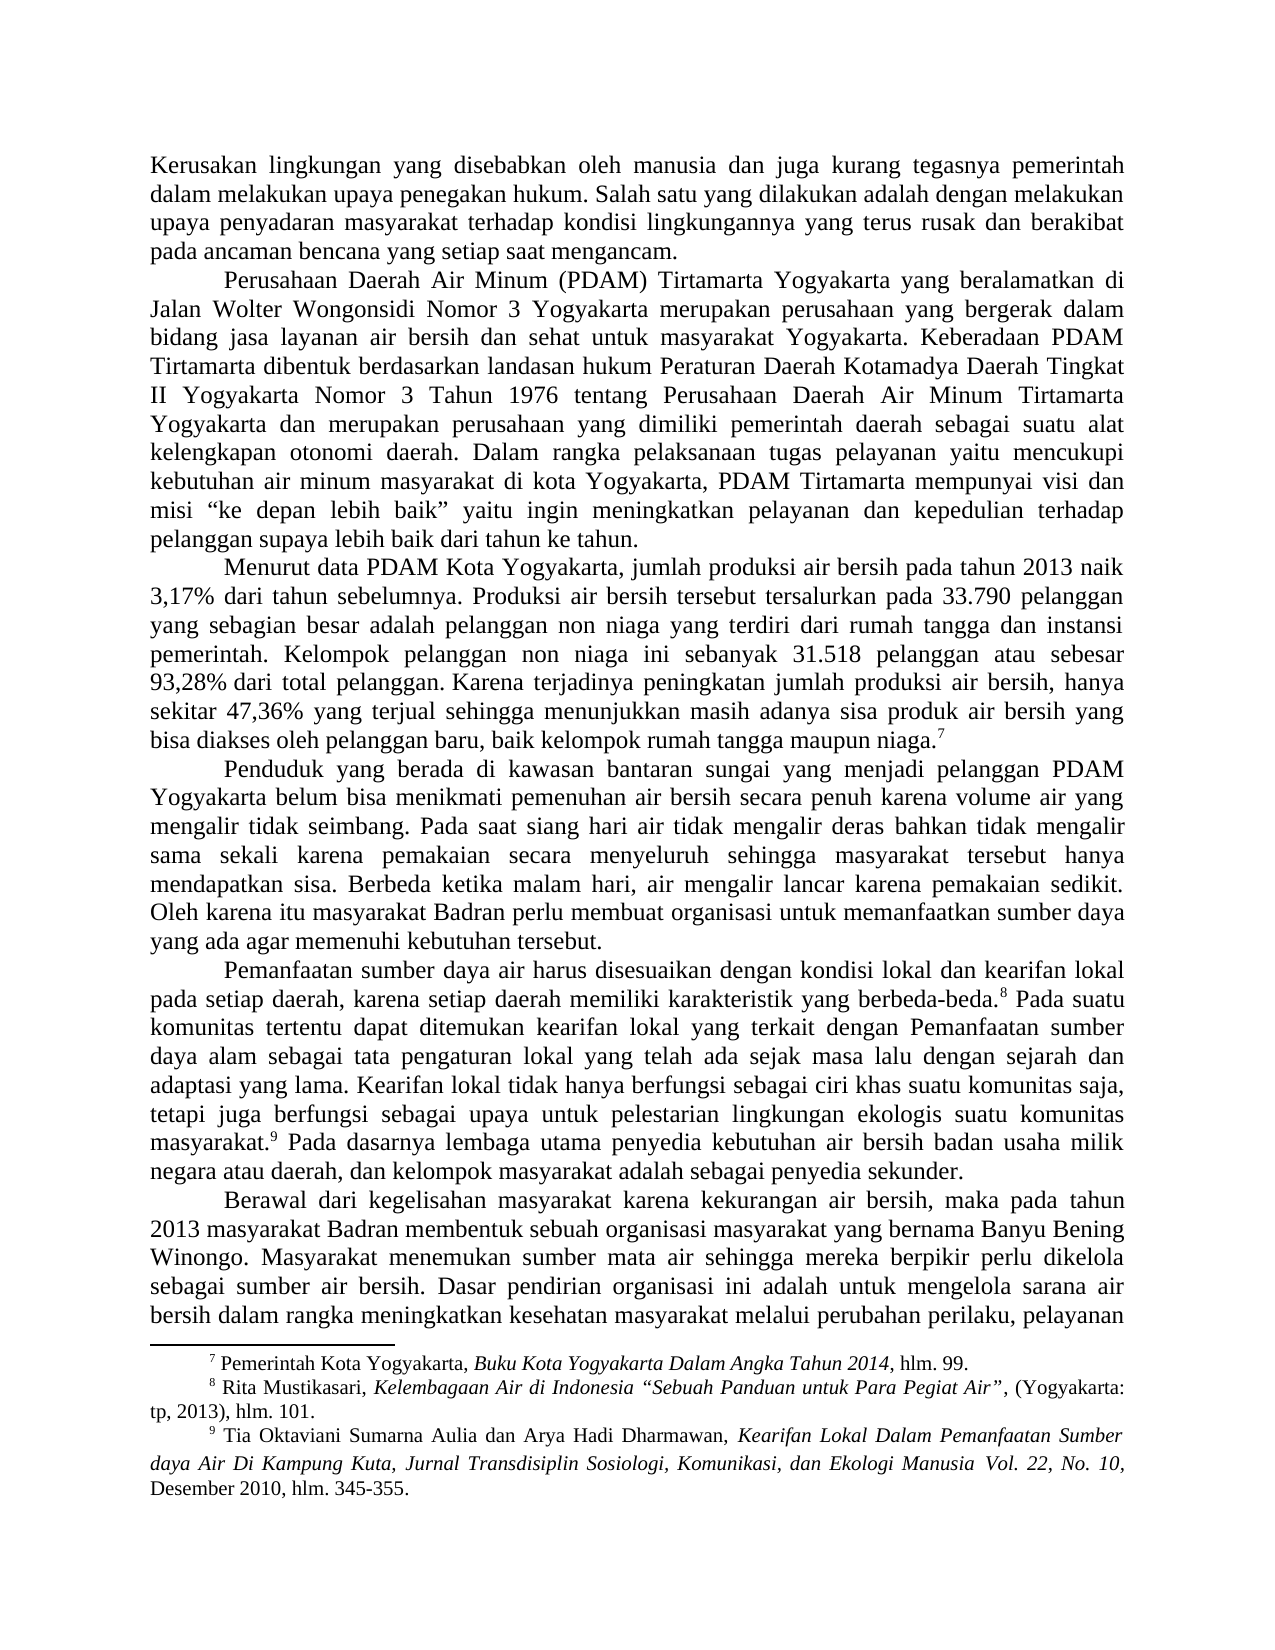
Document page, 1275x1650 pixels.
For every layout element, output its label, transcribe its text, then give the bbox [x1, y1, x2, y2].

list Menurut data PDAM Kota Yogyakarta, jumlah produksi air bersih pada tahun 2013 naik 3,17% dari tahun sebelumnya. Produksi air bersih tersebut tersalurkan pada 33.790 pelanggan yang sebagian besar adalah pelanggan non niaga yang terdiri dari rumah tangga dan instansi pemerintah. Kelompok pelanggan non niaga ini sebanyak 31.518 pelanggan atau sebesar 93,28% dari total pelanggan. Karena terjadinya peningkatan jumlah produksi air bersih, hanya sekitar 47,36% yang terjual sehingga menunjukkan masih adanya sisa produk air bersih yang bisa diakses oleh pelanggan baru, baik kelompok rumah tangga maupun niaga. [150, 552, 1125, 754]
list Pemanfaatan sumber daya air harus disesuaikan dengan kondisi lokal dan kearifan lokal pada setiap daerah, karena setiap daerah memiliki karakteristik yang berbeda-beda. Pada suatu komunitas tertentu dapat ditemukan kearifan lokal yang terkait dengan Pemanfaatan sumber daya alam sebagai tata pengaturan lokal yang telah ada sejak masa lalu dengan sejarah dan adaptasi yang lama. Kearifan lokal tidak hanya berfungsi sebagai ciri khas suatu komunitas saja, tetapi juga berfungsi sebagai upaya untuk pelestarian lingkungan ekologis suatu komunitas masyarakat. Pada dasarnya lembaga utama penyedia kebutuhan air bersih badan usaha milik negara atau daerah, dan kelompok masyarakat adalah sebagai penyedia sekunder. [150, 955, 1125, 1185]
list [150, 150, 1125, 265]
list Penduduk yang berada di kawasan bantaran sungai yang menjadi pelanggan PDAM Yogyakarta belum bisa menikmati pemenuhan air bersih secara penuh karena volume air yang mengalir tidak seimbang. Pada saat siang hari air tidak mengalir deras bahkan tidak mengalir sama sekali karena pemakaian secara menyeluruh sehingga masyarakat tersebut hanya mendapatkan sisa. Berbeda ketika malam hari, air mengalir lancar karena pemakaian sedikit. Oleh karena itu masyarakat Badran perlu membuat organisasi untuk memanfaatkan sumber daya yang ada agar memenuhi kebutuhan tersebut. [150, 754, 1125, 955]
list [150, 1185, 1125, 1329]
list Perusahaan Daerah Air Minum (PDAM) Tirtamarta Yogyakarta yang beralamatkan di Jalan Wolter Wongonsidi Nomor 3 Yogyakarta merupakan perusahaan yang bergerak dalam bidang jasa layanan air bersih dan sehat untuk masyarakat Yogyakarta. Keberadaan PDAM Tirtamarta dibentuk berdasarkan landasan hukum Peraturan Daerah Kotamadya Daerah Tingkat II Yogyakarta Nomor 3 Tahun 1976 tentang Perusahaan Daerah Air Minum Tirtamarta Yogyakarta dan merupakan perusahaan yang dimiliki pemerintah daerah sebagai suatu alat kelengkapan otonomi daerah. Dalam rangka pelaksanaan tugas pelayanan yaitu mencukupi kebutuhan air minum masyarakat di kota Yogyakarta, PDAM Tirtamarta mempunyai visi dan misi “ke depan lebih baik” yaitu ingin meningkatkan pelayanan dan kepedulian terhadap pelanggan supaya lebih baik dari tahun ke tahun. [150, 265, 1125, 552]
